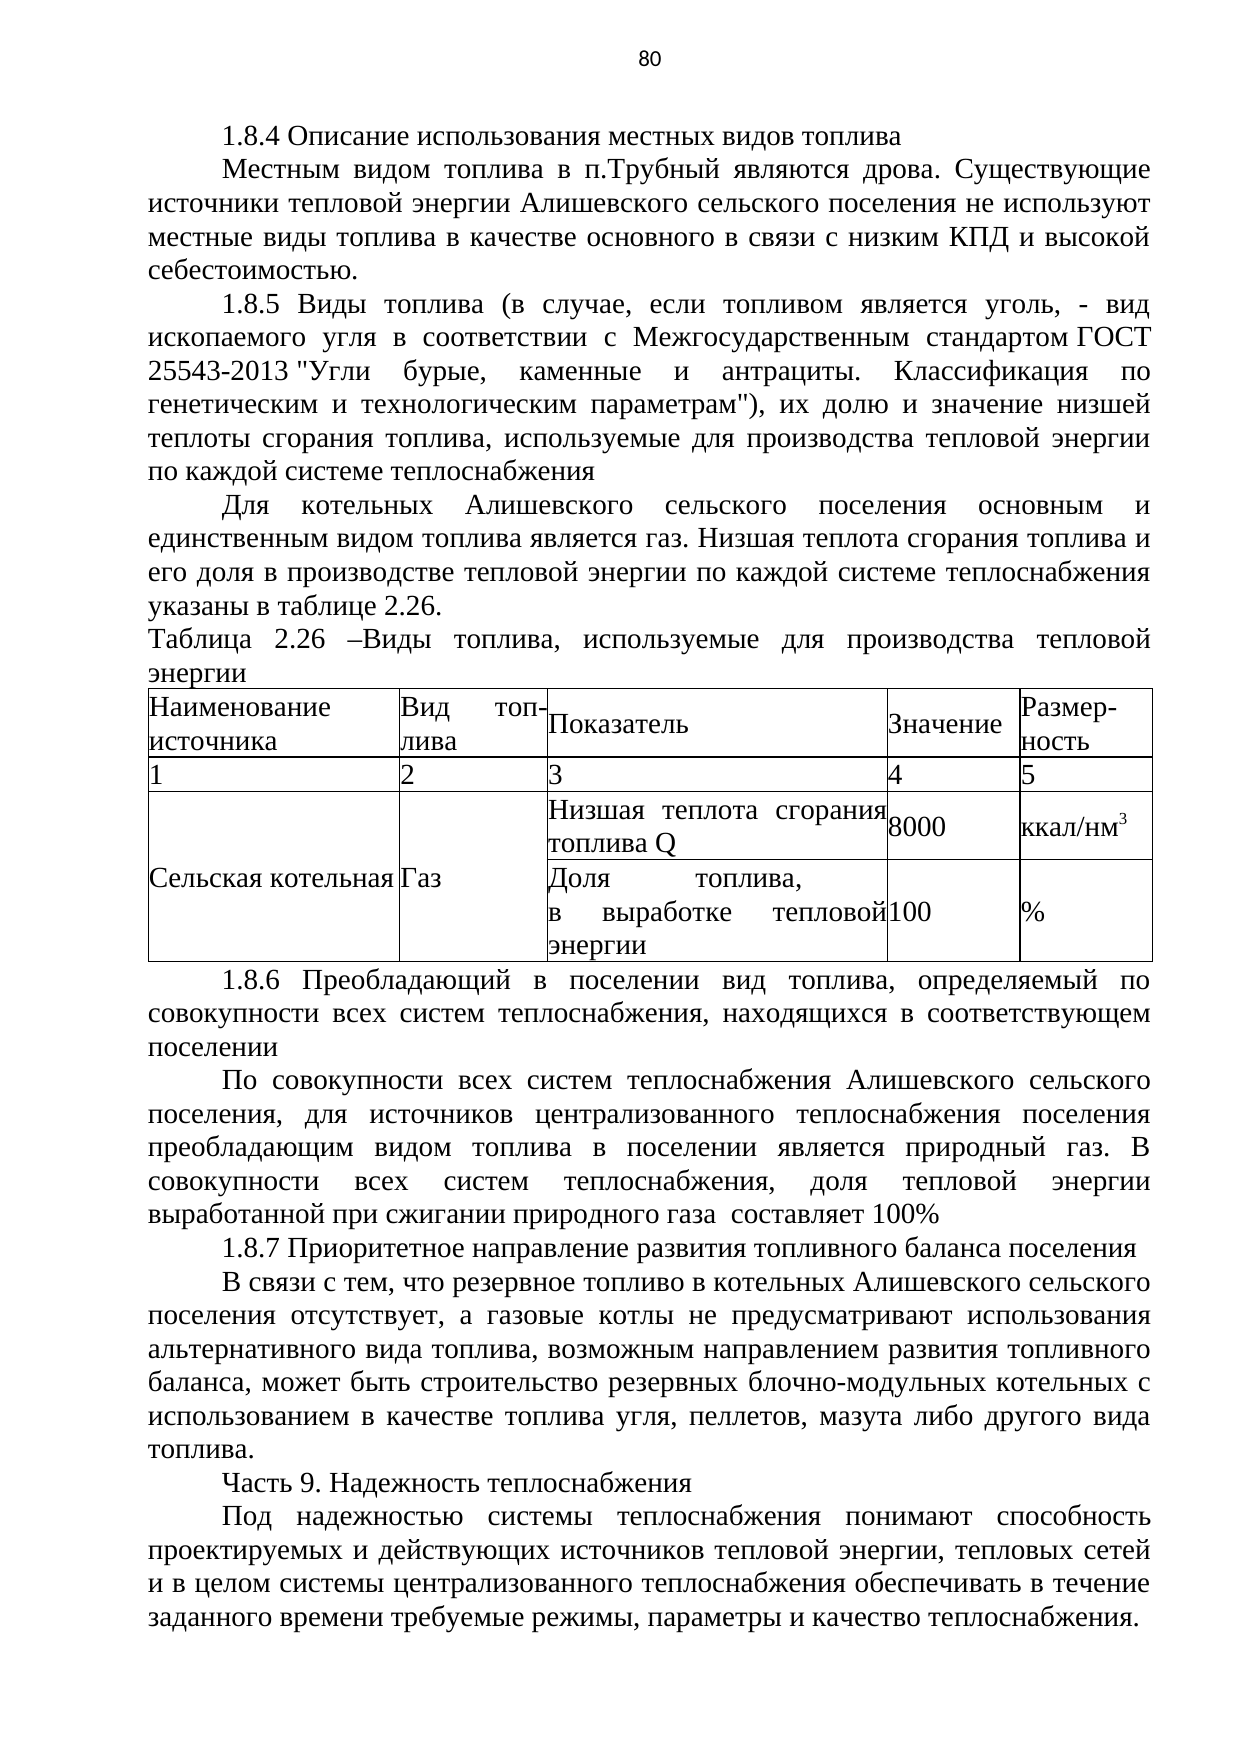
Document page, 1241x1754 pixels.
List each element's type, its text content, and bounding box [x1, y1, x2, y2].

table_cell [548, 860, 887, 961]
text В связи с тем, что резервное топливо в котельных Алишевского сельского поселения отсутствует, а газовые котлы не предусматривают использования альтернативного вида топлива, возможным направлением развития топливного баланса, может быть строительство резервных блочно-модульных котельных с использованием в качестве топлива угля, пеллетов, мазута либо другого вида топлива. [148, 1264, 1152, 1465]
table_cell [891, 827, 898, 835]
text Таблица 2.26 –Виды топлива, используемые для производства тепловой энергии [148, 621, 1152, 688]
subtitle Часть 9. Надежность теплоснабжения [148, 1465, 1152, 1498]
text Местным видом топлива в п.Трубный являются дрова. Существующие источники тепловой энергии Алишевского сельского поселения не используют местные виды топлива в качестве основного в связи с низким КПД и высокой себестоимостью. [148, 152, 1152, 286]
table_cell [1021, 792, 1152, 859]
subtitle 1.8.4 Описание использования местных видов топлива [148, 118, 1152, 152]
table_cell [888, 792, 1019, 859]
text Для котельных Алишевского сельского поселения основным и единственным видом топлива является газ. Низшая теплота сгорания топлива и его доля в производстве тепловой энергии по каждой системе теплоснабжения указаны в таблице 2.26. [148, 487, 1152, 621]
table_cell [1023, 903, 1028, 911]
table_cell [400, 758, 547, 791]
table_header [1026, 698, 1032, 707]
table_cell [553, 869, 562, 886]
text Под надежностью системы теплоснабжения понимают способность проектируемых и действующих источников тепловой энергии, тепловых сетей и в целом системы централизованного теплоснабжения обеспечивать в течение заданного времени требуемые режимы, параметры и качество теплоснабжения. [148, 1498, 1152, 1633]
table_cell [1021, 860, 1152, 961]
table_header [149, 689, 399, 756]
subtitle 1.8.5 Виды топлива (в случае, если топливом является уголь, - вид ископаемого угля в соответствии с Межгосударственным стандартом ГОСТ 25543-2013 "Угли бурые, каменные и антрациты. Классификация по генетическим и технологическим параметрам"), их долю и значение низшей теплоты сгорания топлива, используемые для производства тепловой энергии по каждой системе теплоснабжения [148, 286, 1152, 487]
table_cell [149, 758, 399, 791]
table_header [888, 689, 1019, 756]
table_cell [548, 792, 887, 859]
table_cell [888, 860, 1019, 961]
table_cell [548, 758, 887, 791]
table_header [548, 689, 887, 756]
text По совокупности всех систем теплоснабжения Алишевского сельского поселения, для источников централизованного теплоснабжения поселения преобладающим видом топлива в поселении является природный газ. В совокупности всех систем теплоснабжения, доля тепловой энергии выработанной при сжигании природного газа составляет 100% [148, 1062, 1152, 1230]
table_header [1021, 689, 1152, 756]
subtitle 1.8.6 Преобладающий в поселении вид топлива, определяемый по совокупности всех систем теплоснабжения, находящихся в соответствующем поселении [148, 962, 1152, 1062]
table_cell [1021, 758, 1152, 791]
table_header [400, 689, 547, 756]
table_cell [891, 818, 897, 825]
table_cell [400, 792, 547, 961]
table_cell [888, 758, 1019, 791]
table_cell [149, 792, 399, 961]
subtitle 1.8.7 Приоритетное направление развития топливного баланса поселения [148, 1230, 1152, 1264]
